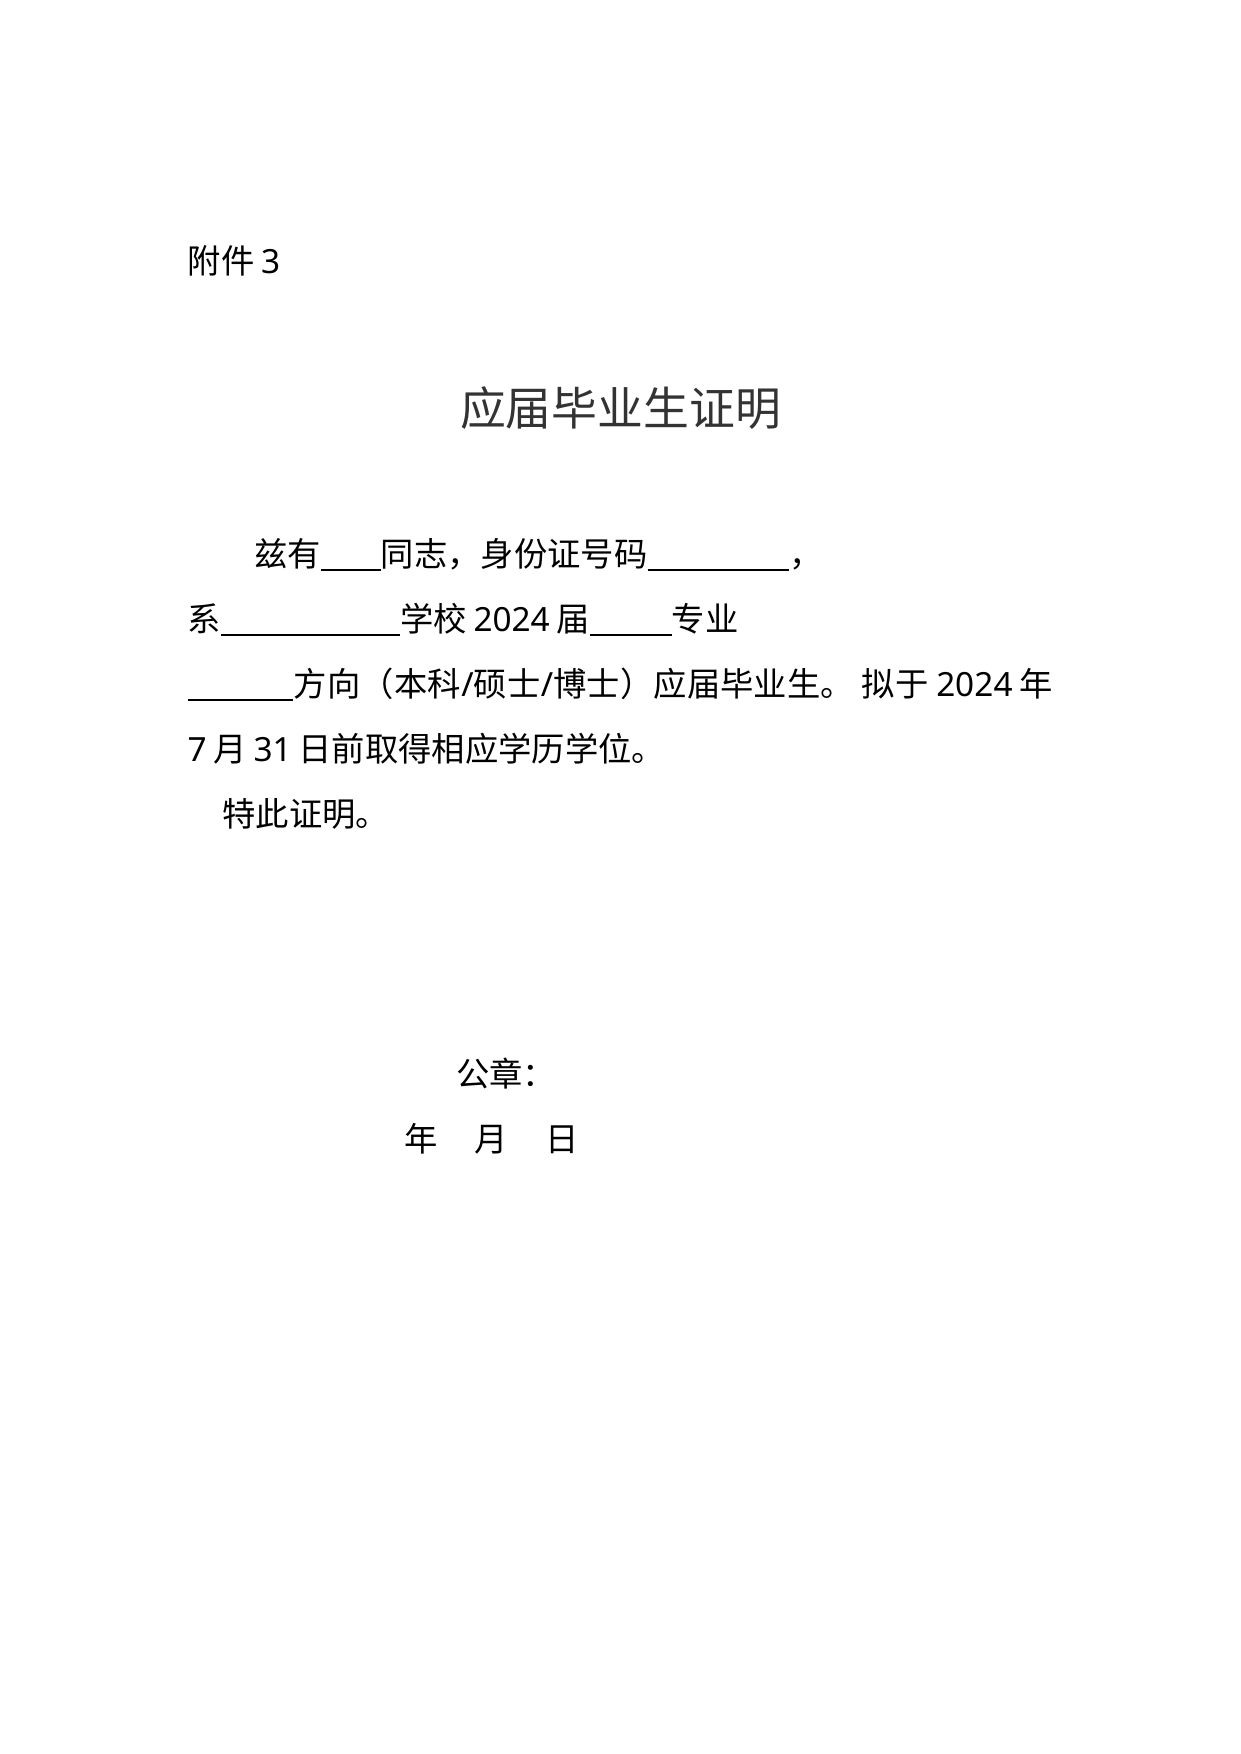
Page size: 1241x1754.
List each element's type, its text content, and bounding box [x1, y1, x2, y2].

text 系 学校2024届 专业 [187, 584, 1053, 649]
text 特此证明。 [187, 779, 1053, 844]
text 应届毕业生证明 [187, 357, 1053, 454]
text 公章： [187, 1039, 1053, 1104]
text 年 月 日 [187, 1104, 1053, 1169]
text 兹有 同志，身份证号码 ， [187, 519, 1053, 584]
text 附件3 [187, 227, 1053, 292]
text 方向（本科/硕士/博士）应届毕业生。 拟于2024年7月31日前取得相应学历学位。 [187, 649, 1053, 779]
